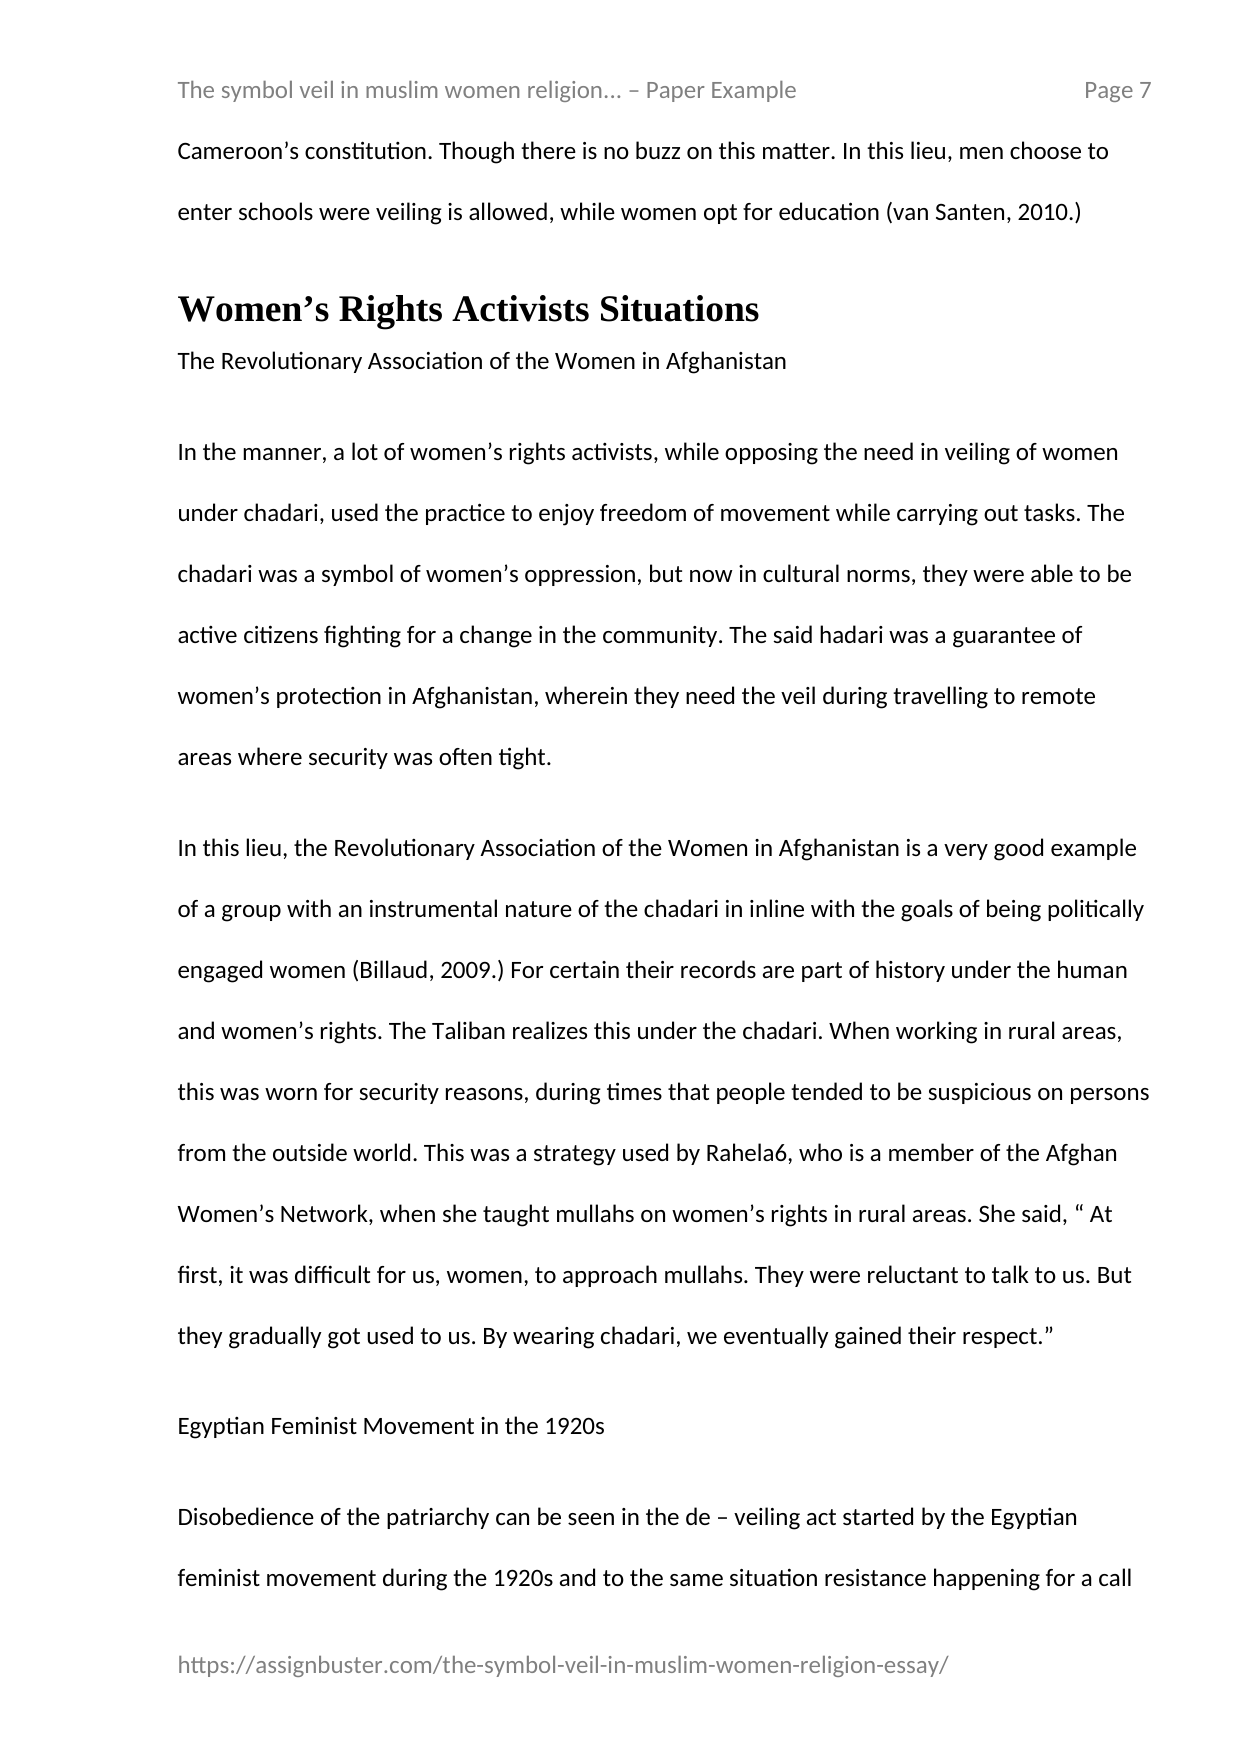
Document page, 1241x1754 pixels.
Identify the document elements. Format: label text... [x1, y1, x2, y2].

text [177, 1501, 1152, 1593]
text In the manner, a lot of women’s rights activists, while opposing the need in veiling of women under chadari, used the practice to enjoy freedom of movement while carrying out tasks. The chadari was a symbol of women’s oppression, but now in cultural norms, they were able to be active citizens fighting for a change in the community. The said hadari was a guarantee of women’s protection in Afghanistan, wherein they need the veil during travelling to remote areas where security was often tight. [177, 436, 1152, 772]
text In this lieu, the Revolutionary Association of the Women in Afghanistan is a very good example of a group with an instrumental nature of the chadari in inline with the goals of being politically engaged women (Billaud, 2009.) For certain their records are part of history under the human and women’s rights. The Taliban realizes this under the chadari. When working in rural areas, this was worn for security reasons, during times that people tended to be suspicious on persons from the outside world. This was a strategy used by Rahela6, who is a member of the Afghan Women’s Network, when she taught mullahs on women’s rights in rural areas. She said, “ At first, it was difficult for us, women, to approach mullahs. They were reluctant to talk to us. But they gradually got used to us. By wearing chadari, we eventually gained their respect.” [177, 832, 1152, 1351]
text The Revolutionary Association of the Women in Afghanistan [177, 345, 1152, 376]
subtitle Women’s Rights Activists Situations [177, 286, 1152, 329]
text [177, 135, 1152, 226]
text Egyptian Feminist Movement in the 1920s [177, 1411, 1152, 1441]
